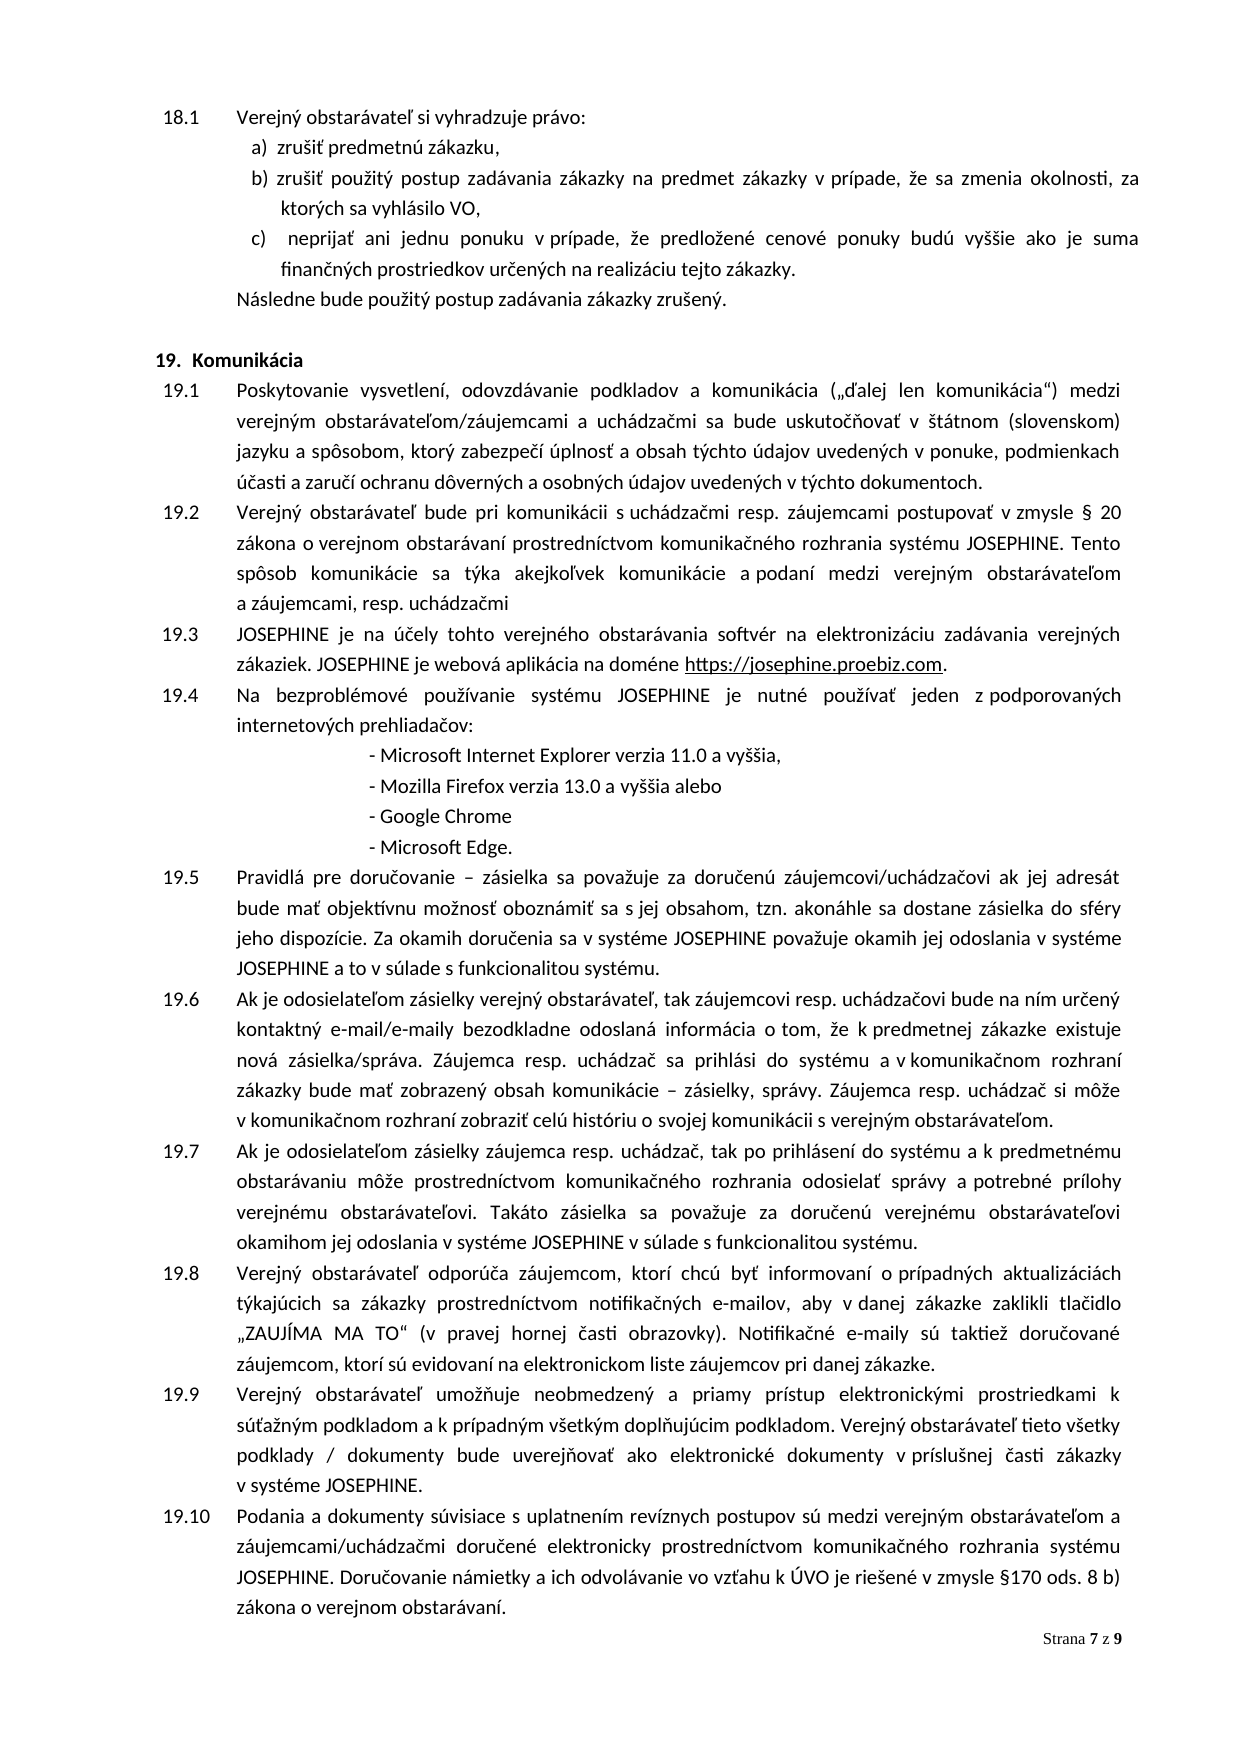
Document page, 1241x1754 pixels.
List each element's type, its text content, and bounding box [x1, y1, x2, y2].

subtitle Komunikácia [155, 347, 1140, 373]
list JOSEPHINE je na účely tohto verejného obstarávania softvér na elektronizáciu zadávania verejných zákaziek. JOSEPHINE je webová aplikácia na doméne https://josephine.proebiz.com. [161, 621, 1122, 677]
list Ak je odosielateľom zásielky záujemca resp. uchádzač, tak po prihlásení do systému a k predmetnému obstarávaniu môže prostredníctvom komunikačného rozhrania odosielať správy a potrebné prílohy verejnému obstarávateľovi. Takáto zásielka sa považuje za doručenú verejnému obstarávateľovi okamihom jej odoslania v systéme JOSEPHINE v súlade s funkcionalitou systému. [162, 1138, 1122, 1255]
list Verejný obstarávateľ odporúča záujemcom, ktorí chcú byť informovaní o prípadných aktualizáciách týkajúcich sa zákazky prostredníctvom notifikačných e-mailov, aby v danej zákazke zaklikli tlačidlo „ZAUJÍMA MA TO“ (v pravej hornej časti obrazovky). Notifikačné e-maily sú taktiež doručované záujemcom, ktorí sú evidovaní na elektronickom liste záujemcov pri danej zákazke. [162, 1260, 1122, 1376]
list Na bezproblémové používanie systému JOSEPHINE je nutné používať jeden z podporovaných internetových prehliadačov: [161, 682, 1122, 738]
text 18.1 Verejný obstarávateľ si vyhradzuje právo: [162, 104, 1140, 129]
text b) zrušiť použitý postup zadávania zákazky na predmet zákazky v prípade, že sa zmenia okolnosti, za ktorých sa vyhlásilo VO, [251, 165, 1140, 221]
list Poskytovanie vysvetlení, odovzdávanie podkladov a komunikácia („ďalej len komunikácia“) medzi verejným obstarávateľom/záujemcami a uchádzačmi sa bude uskutočňovať v štátnom (slovenskom) jazyku a spôsobom, ktorý zabezpečí úplnosť a obsah týchto údajov uvedených v ponuke, podmienkach účasti a zaručí ochranu dôverných a osobných údajov uvedených v týchto dokumentoch. [162, 378, 1122, 494]
list Verejný obstarávateľ umožňuje neobmedzený a priamy prístup elektronickými prostriedkami k súťažným podkladom a k prípadným všetkým doplňujúcim podkladom. Verejný obstarávateľ tieto všetky podklady / dokumenty bude uverejňovať ako elektronické dokumenty v príslušnej časti zákazky v systéme JOSEPHINE. [162, 1381, 1122, 1498]
list - Google Chrome [223, 803, 1122, 829]
list Ak je odosielateľom zásielky verejný obstarávateľ, tak záujemcovi resp. uchádzačovi bude na ním určený kontaktný e-mail/e-maily bezodkladne odoslaná informácia o tom, že k predmetnej zákazke existuje nová zásielka/správa. Záujemca resp. uchádzač sa prihlási do systému a v komunikačnom rozhraní zákazky bude mať zobrazený obsah komunikácie – zásielky, správy. Záujemca resp. uchádzač si môže v komunikačnom rozhraní zobraziť celú históriu o svojej komunikácii s verejným obstarávateľom. [162, 986, 1122, 1133]
list - Mozilla Firefox verzia 13.0 a vyššia alebo [223, 773, 1122, 798]
list - Microsoft Internet Explorer verzia 11.0 a vyššia, [223, 743, 1122, 768]
text a) zrušiť predmetnú zákazku, [149, 134, 1140, 160]
list Pravidlá pre doručovanie – zásielka sa považuje za doručenú záujemcovi/uchádzačovi ak jej adresát bude mať objektívnu možnosť oboznámiť sa s jej obsahom, tzn. akonáhle sa dostane zásielka do sféry jeho dispozície. Za okamih doručenia sa v systéme JOSEPHINE považuje okamih jej odoslania v systéme JOSEPHINE a to v súlade s funkcionalitou systému. [162, 864, 1122, 981]
list - Microsoft Edge. [223, 834, 1122, 859]
text c) neprijať ani jednu ponuku v prípade, že predložené cenové ponuky budú vyššie ako je suma finančných prostriedkov určených na realizáciu tejto zákazky. [251, 226, 1140, 281]
text Následne bude použitý postup zadávania zákazky zrušený. [149, 286, 1140, 312]
list Verejný obstarávateľ bude pri komunikácii s uchádzačmi resp. záujemcami postupovať v zmysle § 20 zákona o verejnom obstarávaní prostredníctvom komunikačného rozhrania systému JOSEPHINE. Tento spôsob komunikácie sa týka akejkoľvek komunikácie a podaní medzi verejným obstarávateľom a záujemcami, resp. uchádzačmi [162, 499, 1122, 616]
list Podania a dokumenty súvisiace s uplatnením revíznych postupov sú medzi verejným obstarávateľom a záujemcami/uchádzačmi doručené elektronicky prostredníctvom komunikačného rozhrania systému JOSEPHINE. Doručovanie námietky a ich odvolávanie vo vzťahu k ÚVO je riešené v zmysle §170 ods. 8 b) zákona o verejnom obstarávaní. [162, 1503, 1122, 1620]
